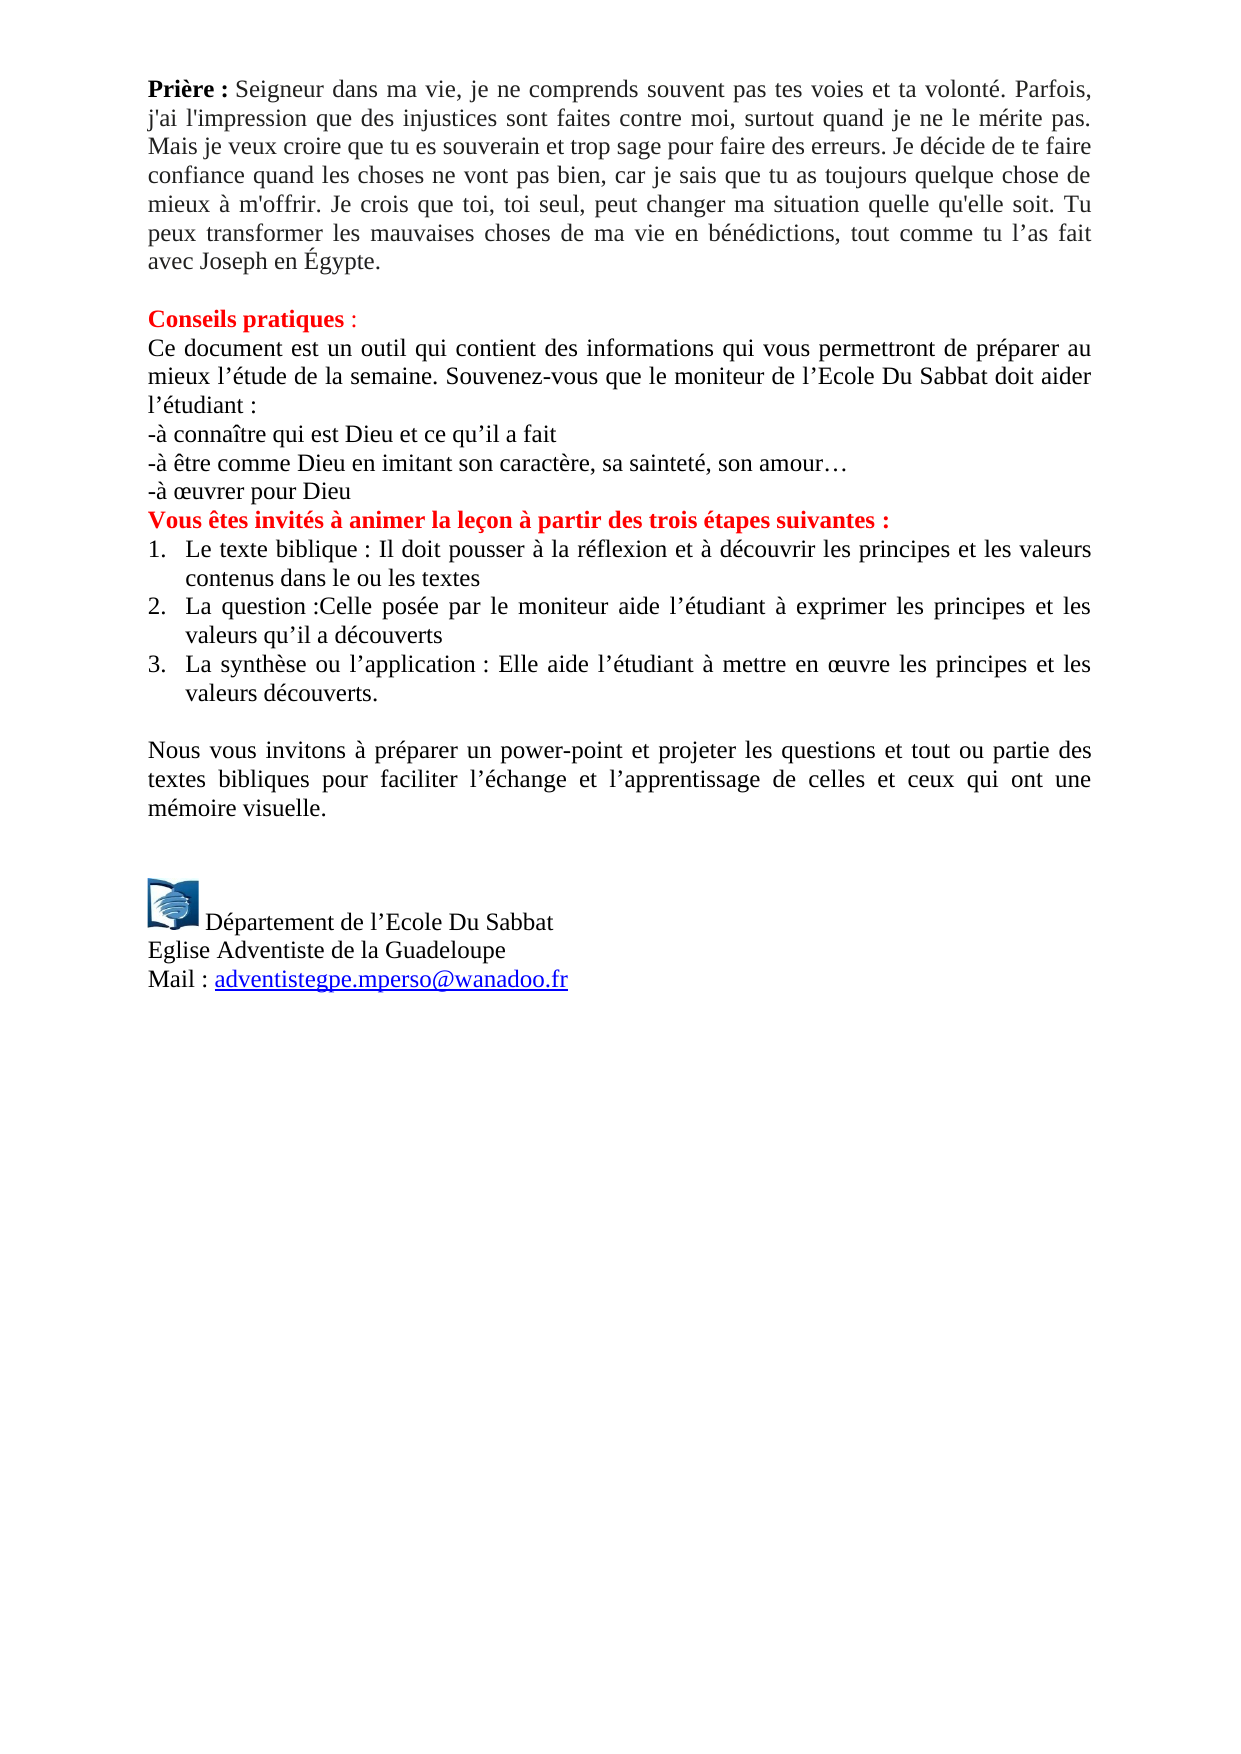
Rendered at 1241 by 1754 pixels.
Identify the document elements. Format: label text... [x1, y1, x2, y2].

text Vous êtes invités à animer la leçon à partir des trois étapes suivantes : [148, 505, 1093, 534]
text Eglise Adventiste de la Guadeloupe [148, 935, 1093, 964]
text Ce document est un outil qui contient des informations qui vous permettront de préparer au mieux l’étude de la semaine. Souvenez-vous que le moniteur de l’Ecole Du Sabbat doit aider l’étudiant : [148, 333, 1093, 419]
text Mail : adventistegpe.mperso@wanadoo.fr [148, 964, 1093, 993]
text Prière : Seigneur dans ma vie, je ne comprends souvent pas tes voies et ta volonté. Parfois, j'ai l'impression que des injustices sont faites contre moi, surtout quand je ne le mérite pas. Mais je veux croire que tu es souverain et trop sage pour faire des erreurs. Je décide de te faire confiance quand les choses ne vont pas bien, car je sais que tu as toujours quelque chose de mieux à m'offrir. Je crois que toi, toi seul, peut changer ma situation quelle qu'elle soit. Tu peux transformer les mauvaises choses de ma vie en bénédictions, tout comme tu l’as fait avec Joseph en Égypte. [148, 74, 1093, 275]
text -à être comme Dieu en imitant son caractère, sa sainteté, son amour… [148, 448, 1093, 476]
list La question :Celle posée par le moniteur aide l’étudiant à exprimer les principes et les valeurs qu’il a découverts [148, 591, 1093, 649]
text Conseils pratiques : [148, 304, 1093, 333]
text -à connaître qui est Dieu et ce qu’il a fait [148, 419, 1093, 448]
picture [147, 878, 199, 930]
list La synthèse ou l’application : Elle aide l’étudiant à mettre en œuvre les principes et les valeurs découverts. [148, 649, 1093, 706]
text Nous vous invitons à préparer un power-point et projeter les questions et tout ou partie des textes bibliques pour faciliter l’échange et l’apprentissage de celles et ceux qui ont une mémoire visuelle. [148, 735, 1093, 821]
text -à œuvrer pour Dieu [148, 476, 1093, 505]
list Le texte biblique : Il doit pousser à la réflexion et à découvrir les principes et les valeurs contenus dans le ou les textes [148, 534, 1093, 591]
text Département de l’Ecole Du Sabbat [148, 879, 1093, 935]
